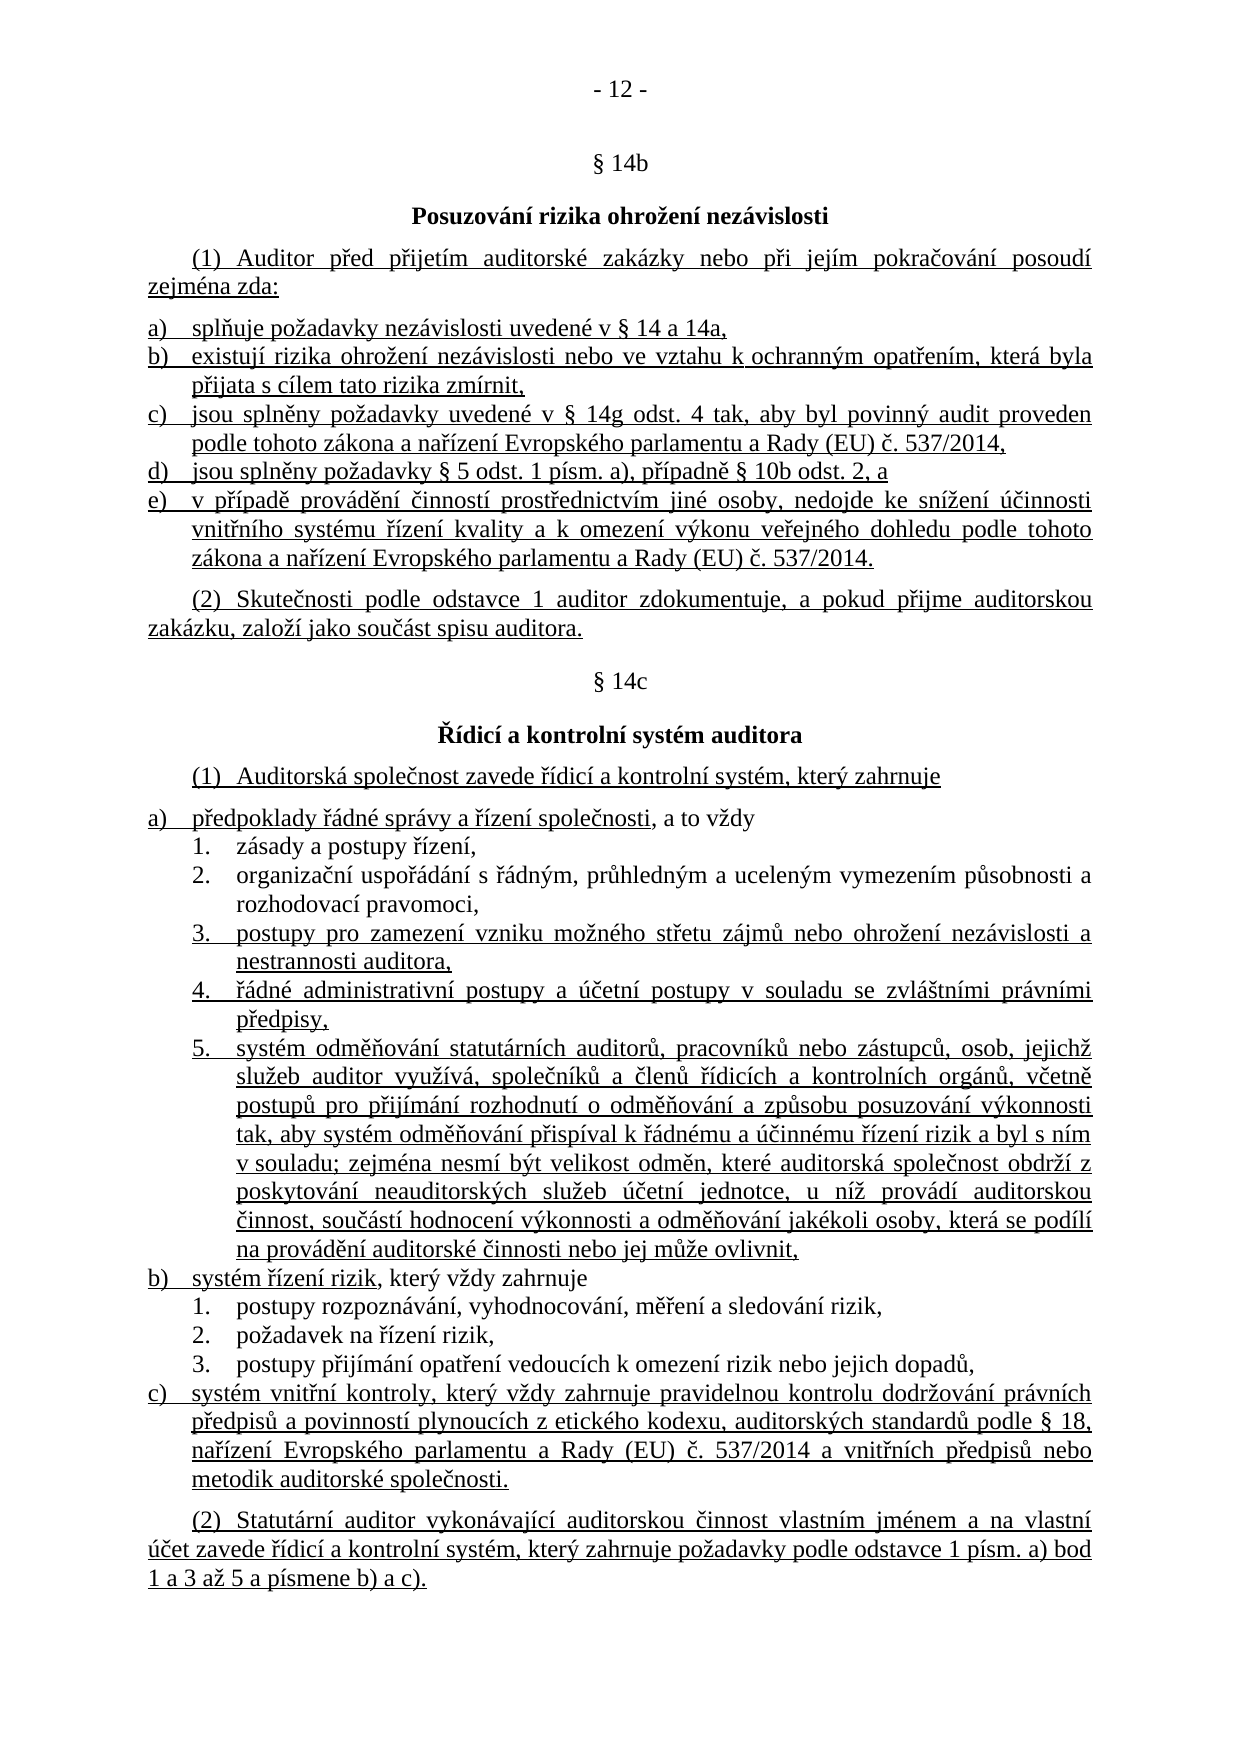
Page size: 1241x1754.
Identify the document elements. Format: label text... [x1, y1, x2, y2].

text (1) Auditorská společnost zavede řídicí a kontrolní systém, který zahrnuje [148, 761, 1093, 790]
text (2) Skutečnosti podle odstavce 1 auditor zdokumentuje, a pokud přijme auditorskou zakázku, založí jako součást spisu auditora. [148, 584, 1093, 641]
text b) systém řízení rizik, který vždy zahrnuje [148, 1263, 1093, 1291]
text 1. zásady a postupy řízení, [148, 831, 1093, 860]
text (2) Statutární auditor vykonávající auditorskou činnost vlastním jménem a na vlastní účet zavede řídicí a kontrolní systém, který zahrnuje požadavky podle odstavce 1 písm. a) bod 1 a 3 až 5 a písmene b) a c). [148, 1505, 1093, 1591]
text 4. řádné administrativní postupy a účetní postupy v souladu se zvláštními právními předpisy, [148, 975, 1093, 1033]
text 3. postupy přijímání opatření vedoucích k omezení rizik nebo jejich dopadů, [148, 1349, 1093, 1378]
text Řídicí a kontrolní systém auditora [148, 720, 1093, 749]
text c) systém vnitřní kontroly, který vždy zahrnuje pravidelnou kontrolu dodržování právních předpisů a povinností plynoucích z etického kodexu, auditorských standardů podle § 18, nařízení Evropského parlamentu a Rady (EU) č. 537/2014 a vnitřních předpisů nebo metodik auditorské společnosti. [148, 1378, 1093, 1493]
text 2. požadavek na řízení rizik, [148, 1320, 1093, 1349]
text 1. postupy rozpoznávání, vyhodnocování, měření a sledování rizik, [148, 1291, 1093, 1320]
text e) v případě provádění činností prostřednictvím jiné osoby, nedojde ke snížení účinnosti vnitřního systému řízení kvality a k omezení výkonu veřejného dohledu podle tohoto zákona a nařízení Evropského parlamentu a Rady (EU) č. 537/2014. [148, 485, 1093, 571]
text b) existují rizika ohrožení nezávislosti nebo ve vztahu k ochranným opatřením, která byla přijata s cílem tato rizika zmírnit, [148, 341, 1093, 399]
text Posuzování rizika ohrožení nezávislosti [148, 201, 1093, 230]
text c) jsou splněny požadavky uvedené v § 14g odst. 4 tak, aby byl povinný audit proveden podle tohoto zákona a nařízení Evropského parlamentu a Rady (EU) č. 537/2014, [148, 399, 1093, 456]
text 5. systém odměňování statutárních auditorů, pracovníků nebo zástupců, osob, jejichž služeb auditor využívá, společníků a členů řídicích a kontrolních orgánů, včetně postupů pro přijímání rozhodnutí o odměňování a způsobu posuzování výkonnosti tak, aby systém odměňování přispíval k řádnému a účinnému řízení rizik a byl s ním v souladu; zejména nesmí být velikost odměn, které auditorská společnost obdrží z poskytování neauditorských služeb účetní jednotce, u níž provádí auditorskou činnost, součástí hodnocení výkonnosti a odměňování jakékoli osoby, která se podílí na provádění auditorské činnosti nebo jej může ovlivnit, [148, 1033, 1093, 1263]
text 2. organizační uspořádání s řádným, průhledným a uceleným vymezením působnosti a rozhodovací pravomoci, [148, 860, 1093, 918]
text (1) Auditor před přijetím auditorské zakázky nebo při jejím pokračování posoudí zejména zda: [148, 243, 1093, 300]
text a) předpoklady řádné správy a řízení společnosti, a to vždy [148, 803, 1093, 831]
text 3. postupy pro zamezení vzniku možného střetu zájmů nebo ohrožení nezávislosti a nestrannosti auditora, [148, 918, 1093, 975]
text d) jsou splněny požadavky § 5 odst. 1 písm. a), případně § 10b odst. 2, a [148, 456, 1093, 485]
text § 14c [148, 666, 1093, 695]
text a) splňuje požadavky nezávislosti uvedené v § 14 a 14a, [148, 313, 1093, 341]
text § 14b [148, 148, 1093, 176]
